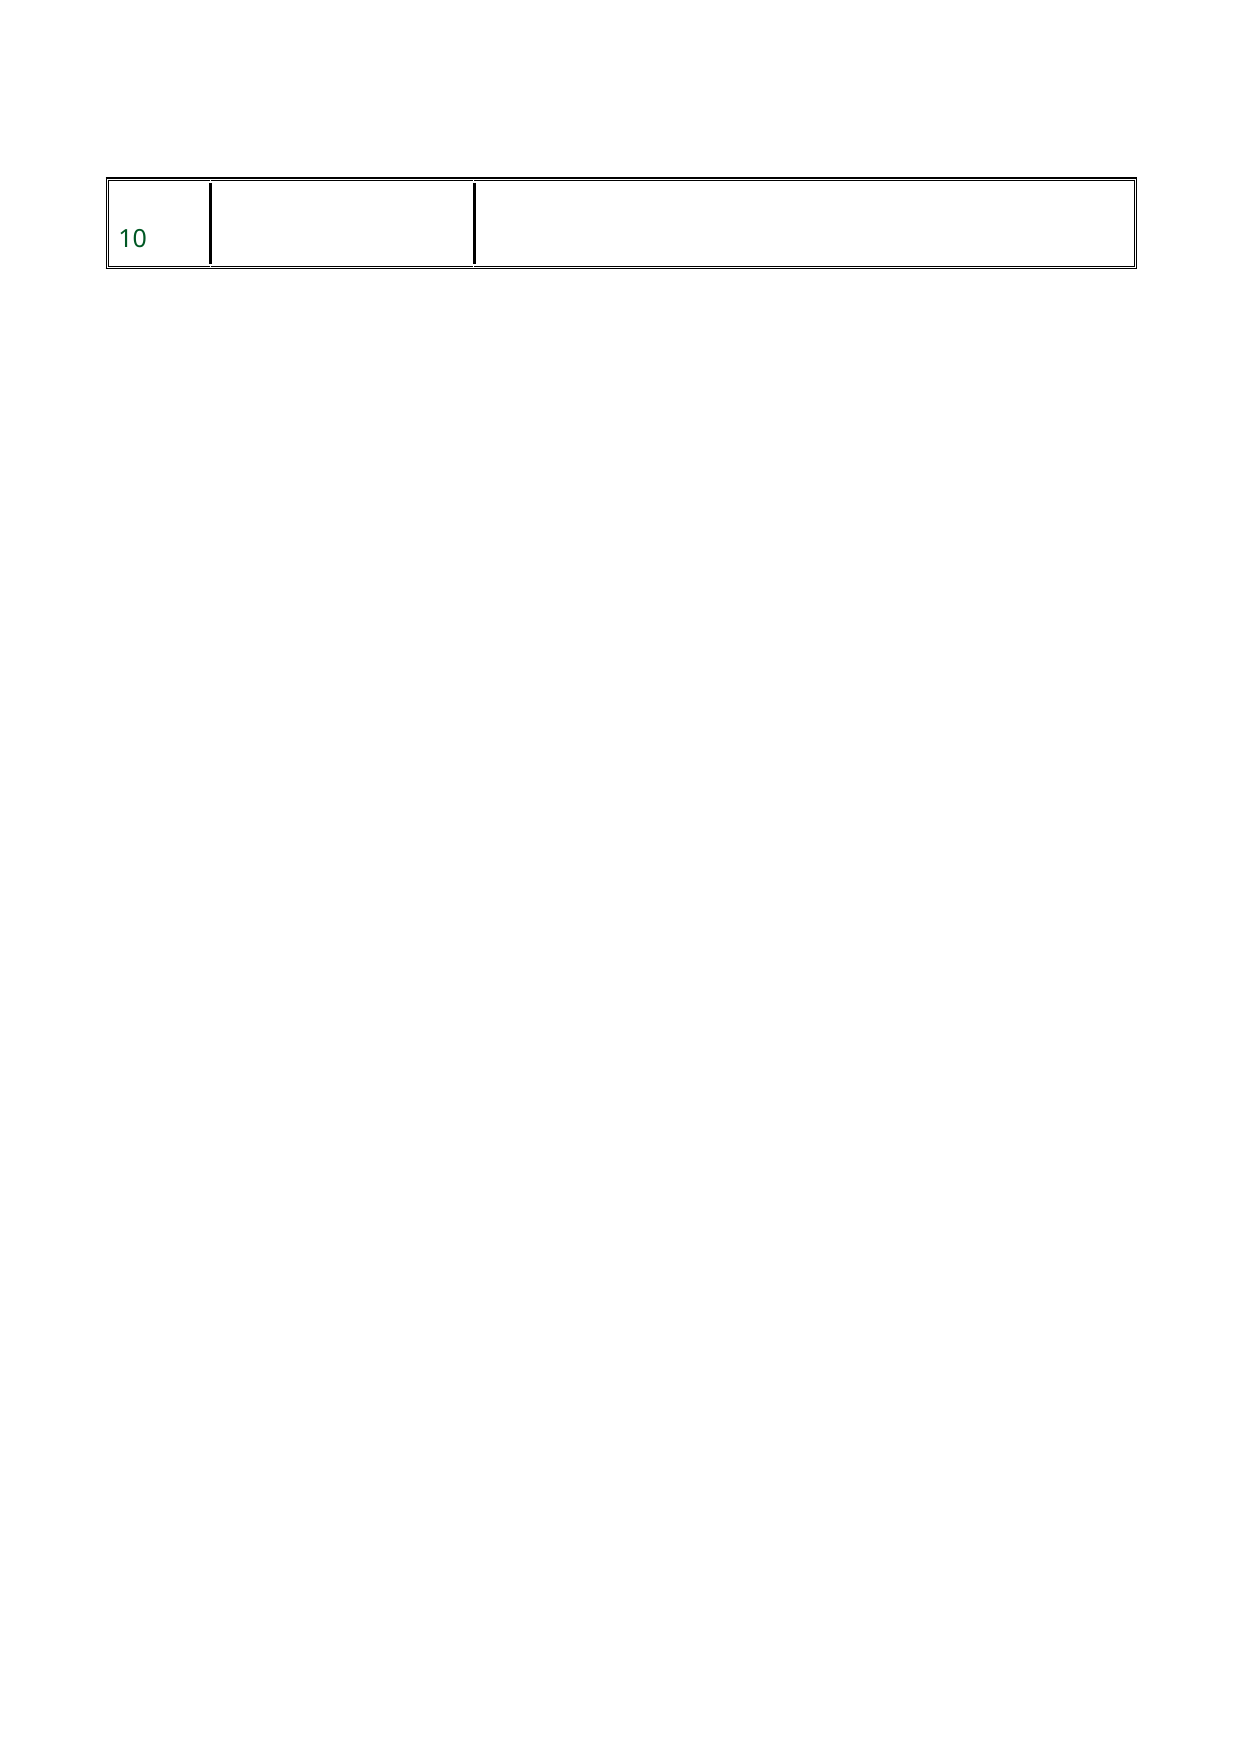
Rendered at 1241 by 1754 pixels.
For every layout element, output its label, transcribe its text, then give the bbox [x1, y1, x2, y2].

table_cell Punkt 10 [109, 181, 210, 266]
table_cell Eventuelt [210, 179, 474, 266]
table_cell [474, 181, 1134, 266]
